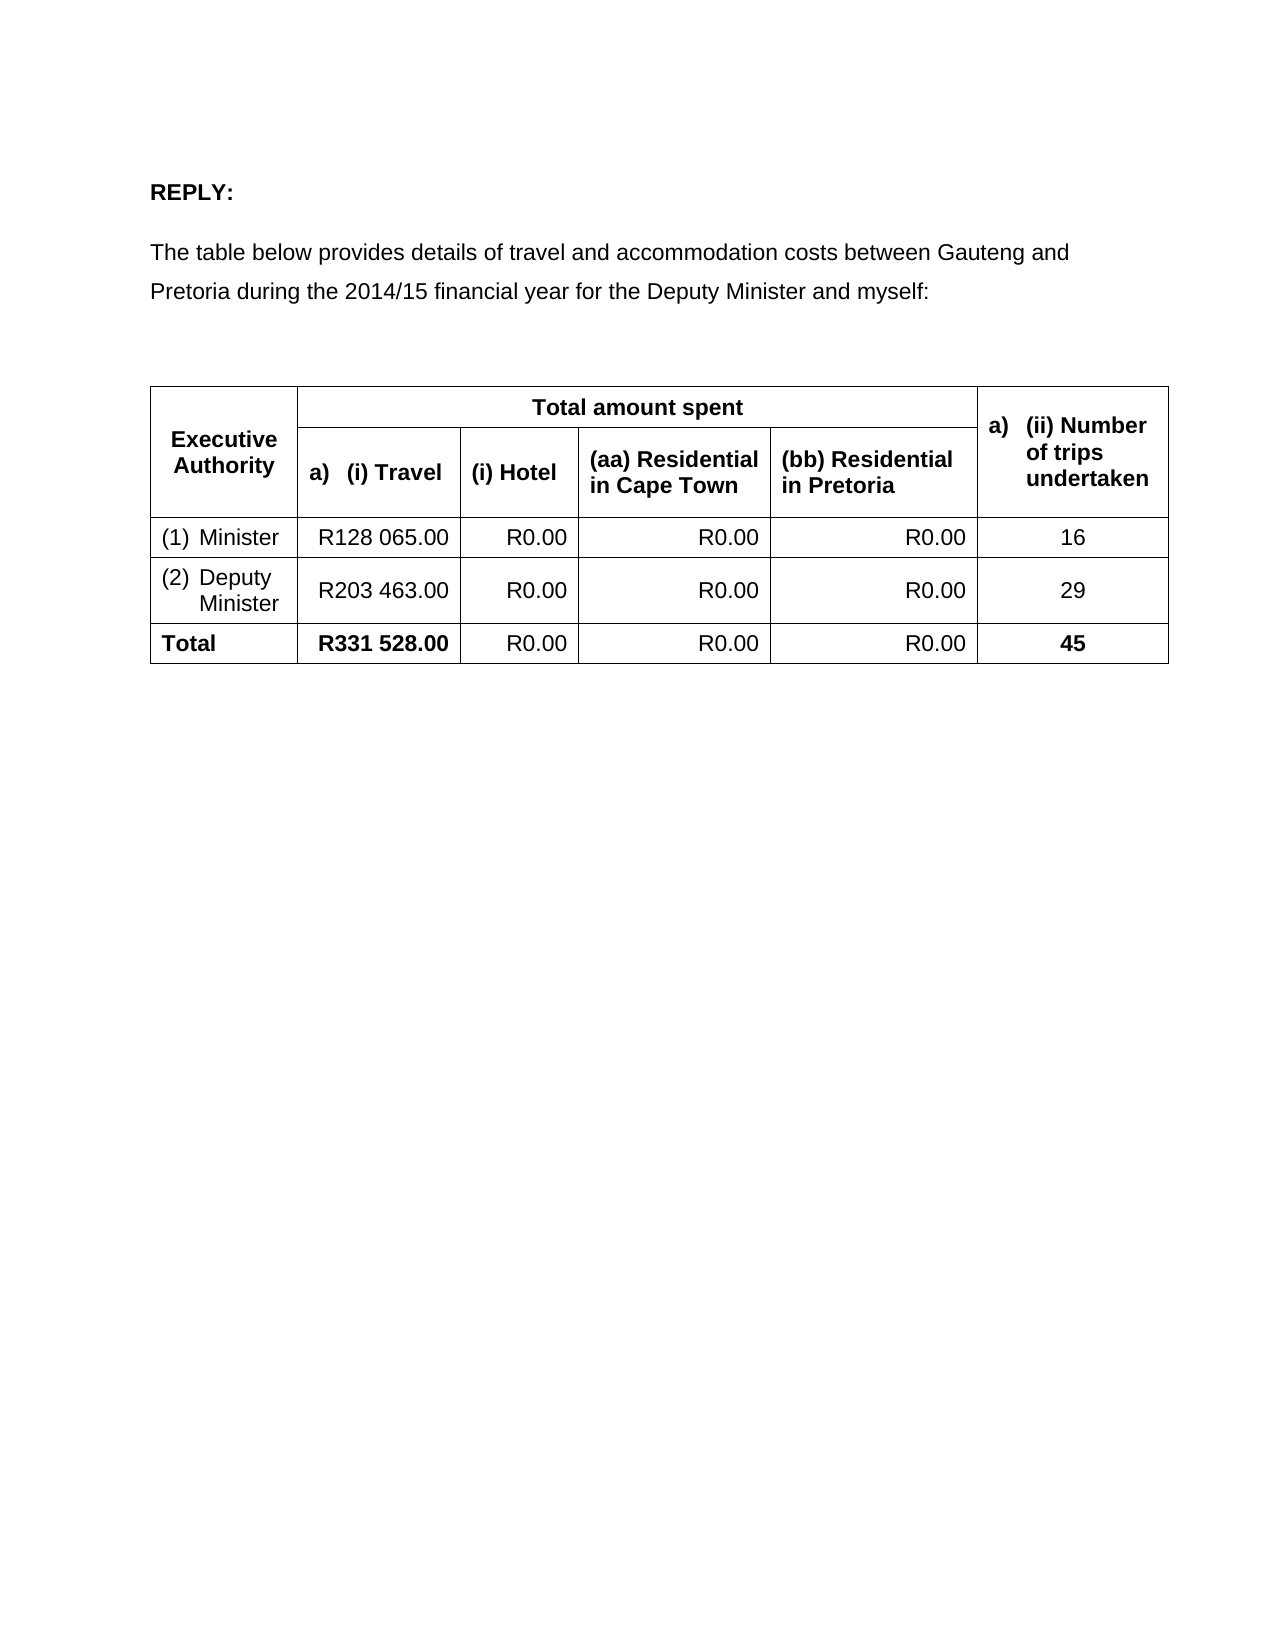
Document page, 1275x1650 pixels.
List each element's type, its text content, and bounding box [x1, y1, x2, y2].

table_cell R0.00 [579, 558, 770, 623]
table_cell R0.00 [771, 518, 977, 557]
table_cell 16 [978, 518, 1168, 557]
table_cell 45 [978, 624, 1168, 663]
table_cell R0.00 [771, 558, 977, 623]
table_cell (aa) Residential in [579, 428, 770, 517]
table_cell R0.00 [579, 518, 770, 557]
table_cell R331 528.00 [298, 624, 460, 663]
table_header Executive Authority [151, 387, 297, 517]
table_cell R0.00 [461, 624, 578, 663]
table_header (ii) Number of trips undertaken [978, 387, 1168, 517]
table_cell R0.00 [461, 558, 578, 623]
table_cell R128 065.00 [298, 518, 460, 557]
table_header Total amount spent [298, 387, 977, 427]
text The table below provides details of travel and accommodation costs between and during the 2014/15 financial year for the Deputy Minister and myself: [150, 238, 1125, 304]
table_cell Deputy Minister [151, 558, 297, 623]
table_cell Minister [151, 518, 297, 557]
table_cell 29 [978, 558, 1168, 623]
table_cell (i) Hotel [461, 428, 578, 517]
text REPLY: [150, 179, 1125, 206]
table_cell R0.00 [461, 518, 578, 557]
table_cell R0.00 [771, 624, 977, 663]
table_cell R203 463.00 [298, 558, 460, 623]
table_cell Total [151, 624, 297, 663]
table_cell (bb) Residential in [771, 428, 977, 517]
table_cell R0.00 [579, 624, 770, 663]
table_cell (i) Travel [298, 428, 460, 517]
